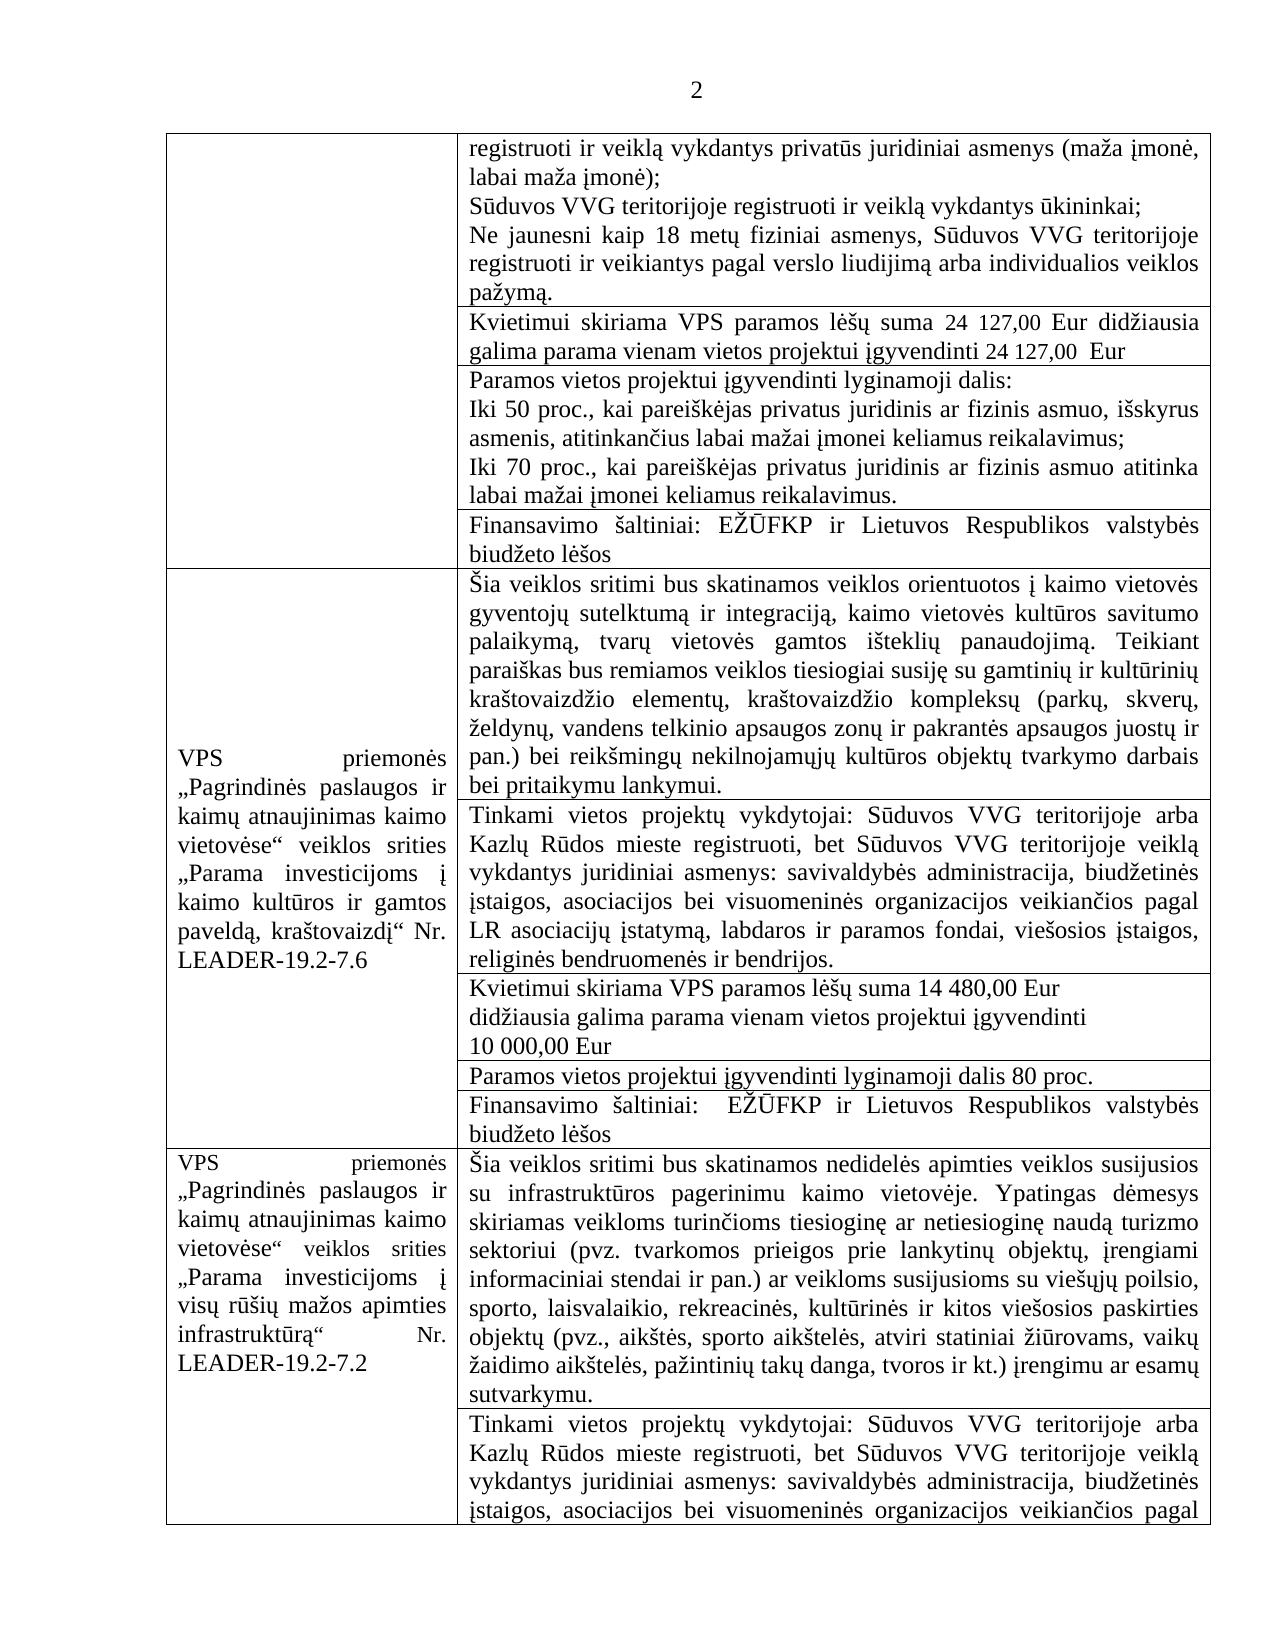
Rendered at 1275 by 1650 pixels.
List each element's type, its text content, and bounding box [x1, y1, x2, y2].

table_cell Finansavimo šaltiniai: EŽŪFKP ir Lietuvos Respublikos valstybės biudžeto lėšos [458, 1091, 1210, 1148]
table_cell Kvietimui skiriama VPS paramos lėšų suma 14 480,00 Eur didžiausia galima parama vienam vietos projektui įgyvendinti 10 000,00 Eur [458, 974, 1210, 1060]
table_cell VPS priemonės „Pagrindinės paslaugos ir kaimų atnaujinimas kaimo vietovėse“ veiklos srities „Parama investicijoms į kaimo kultūros ir gamtos paveldą, kraštovaizdį“ Nr. LEADER-19.2-7.6 [167, 569, 457, 1148]
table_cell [458, 134, 1210, 306]
table_cell Šia veiklos sritimi bus skatinamos nedidelės apimties veiklos susijusios su infrastruktūros pagerinimu kaimo vietovėje. Ypatingas dėmesys skiriamas veikloms turinčioms tiesioginę ar netiesioginę naudą turizmo sektoriui (pvz. tvarkomos prieigos prie lankytinų objektų, įrengiami informaciniai stendai ir pan.) ar veikloms susijusioms su viešųjų poilsio, sporto, laisvalaikio, rekreacinės, kultūrinės ir kitos viešosios paskirties objektų (pvz., aikštės, sporto aikštelės, atviri statiniai žiūrovams, vaikų žaidimo aikštelės, pažintinių takų danga, tvoros ir kt.) įrengimu ar esamų sutvarkymu. [458, 1149, 1210, 1408]
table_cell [458, 1409, 1210, 1524]
table_cell Paramos vietos projektui įgyvendinti lyginamoji dalis 80 proc. [458, 1061, 1210, 1089]
table_cell Finansavimo šaltiniai: EŽŪFKP ir Lietuvos Respublikos valstybės biudžeto lėšos [458, 510, 1210, 568]
table_cell Kvietimui skiriama VPS paramos lėšų suma 24 127,00 Eur didžiausia galima parama vienam vietos projektui įgyvendinti 24 127,00 Eur [458, 307, 1210, 364]
table_cell Šia veiklos sritimi bus skatinamos veiklos orientuotos į kaimo vietovės gyventojų sutelktumą ir integraciją, kaimo vietovės kultūros savitumo palaikymą, tvarų vietovės gamtos išteklių panaudojimą. Teikiant paraiškas bus remiamos veiklos tiesiogiai susiję su gamtinių ir kultūrinių kraštovaizdžio elementų, kraštovaizdžio kompleksų (parkų, skverų, želdynų, vandens telkinio apsaugos zonų ir pakrantės apsaugos juostų ir pan.) bei reikšmingų nekilnojamųjų kultūros objektų tvarkymo darbais bei pritaikymu lankymui. [458, 569, 1210, 799]
table_cell VPS priemonės „Pagrindinės paslaugos ir kaimų atnaujinimas kaimo vietovėse“ veiklos srities „Parama investicijoms į visų rūšių mažos apimties infrastruktūrą“ Nr. LEADER-19.2-7.2 [167, 1149, 457, 1524]
